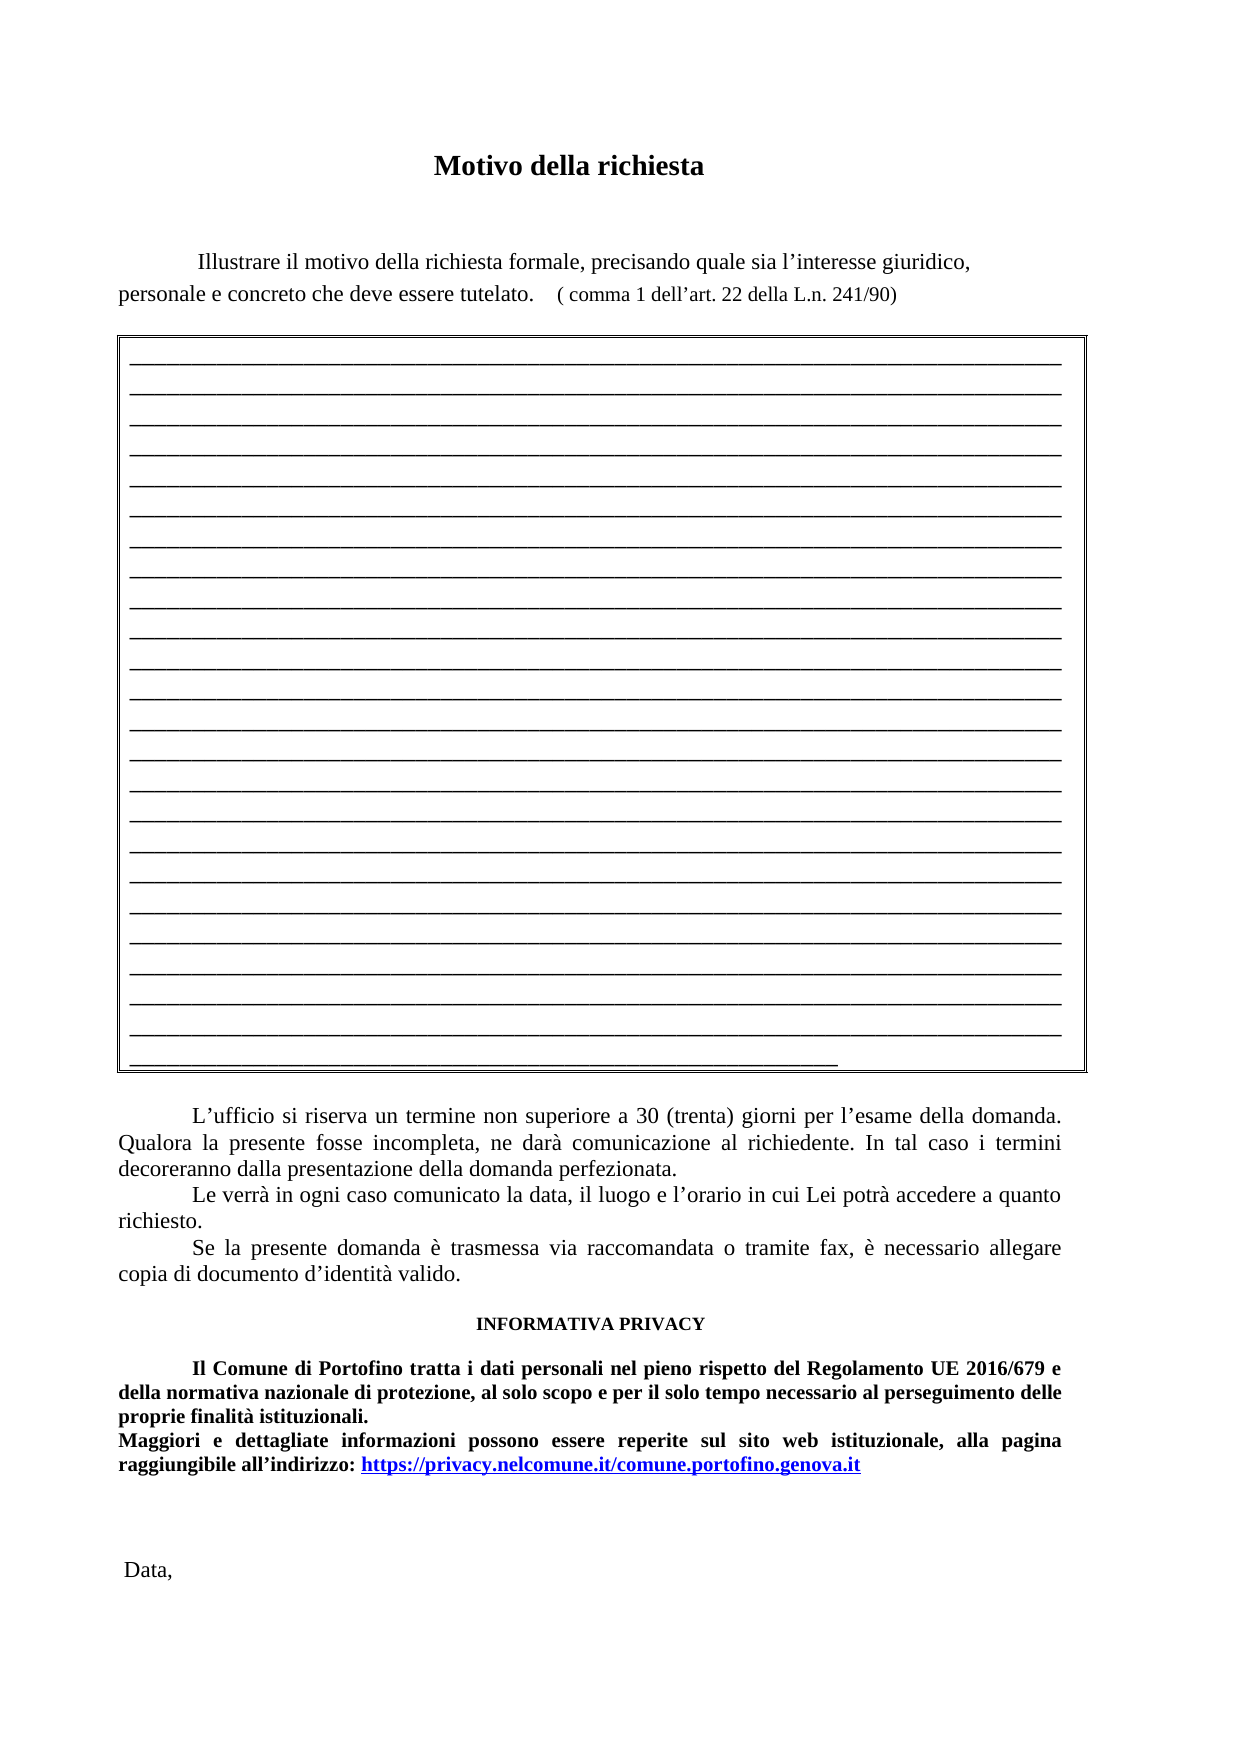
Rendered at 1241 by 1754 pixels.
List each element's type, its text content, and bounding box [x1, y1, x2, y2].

text Data, [118, 1556, 1063, 1582]
text Illustrare il motivo della richiesta formale, precisando quale sia l’interesse giuridico, personale e concreto che deve essere tutelato. ( comma 1 dell’art. 22 della L.n. 241/90) [118, 248, 1063, 308]
text Motivo della richiesta [193, 148, 1063, 181]
table_header ______________________________________________________________________________________________________________________________________________________________________________________________________________________________________________________________________________________________________________________________________________________________________________________________________________________________________________________________________________________________________________________________________________________________________________________________________________________________________________________________________________________________________________________________________________________________________________________________________________________________________________________________________________________________________________________________________________________________________________________________________________________________________________________________________________________________________________________________________________________________________________________________________________________________________________________________________________________________________________________________________________________________________________________________________________________________________________________________________________________________________________________________________________________________________________________________________________________________________________________________________________________________________________________________________________________________________________________________________________________________________________________ [120, 338, 1084, 1070]
text L’ufficio si riserva un termine non superiore a 30 (trenta) giorni per l’esame della domanda. Qualora la presente fosse incompleta, ne darà comunicazione al richiedente. In tal caso i termini decoreranno dalla presentazione della domanda perfezionata. [118, 1102, 1063, 1181]
text Le verrà in ogni caso comunicato la data, il luogo e l’orario in cui Lei potrà accedere a quanto richiesto. [118, 1181, 1063, 1234]
text Il Comune di Portofino tratta i dati personali nel pieno rispetto del Regolamento UE 2016/679 e della normativa nazionale di protezione, al solo scopo e per il solo tempo necessario al perseguimento delle proprie finalità istituzionali. [118, 1356, 1063, 1428]
text INFORMATIVA PRIVACY [118, 1313, 1063, 1334]
text Se la presente domanda è trasmessa via raccomandata o tramite fax, è necessario allegare copia di documento d’identità valido. [118, 1234, 1063, 1287]
text Maggiori e dettagliate informazioni possono essere reperite sul sito web istituzionale, alla pagina raggiungibile all’indirizzo: https://privacy.nelcomune.it/comune.portofino.genova.it [118, 1428, 1063, 1476]
